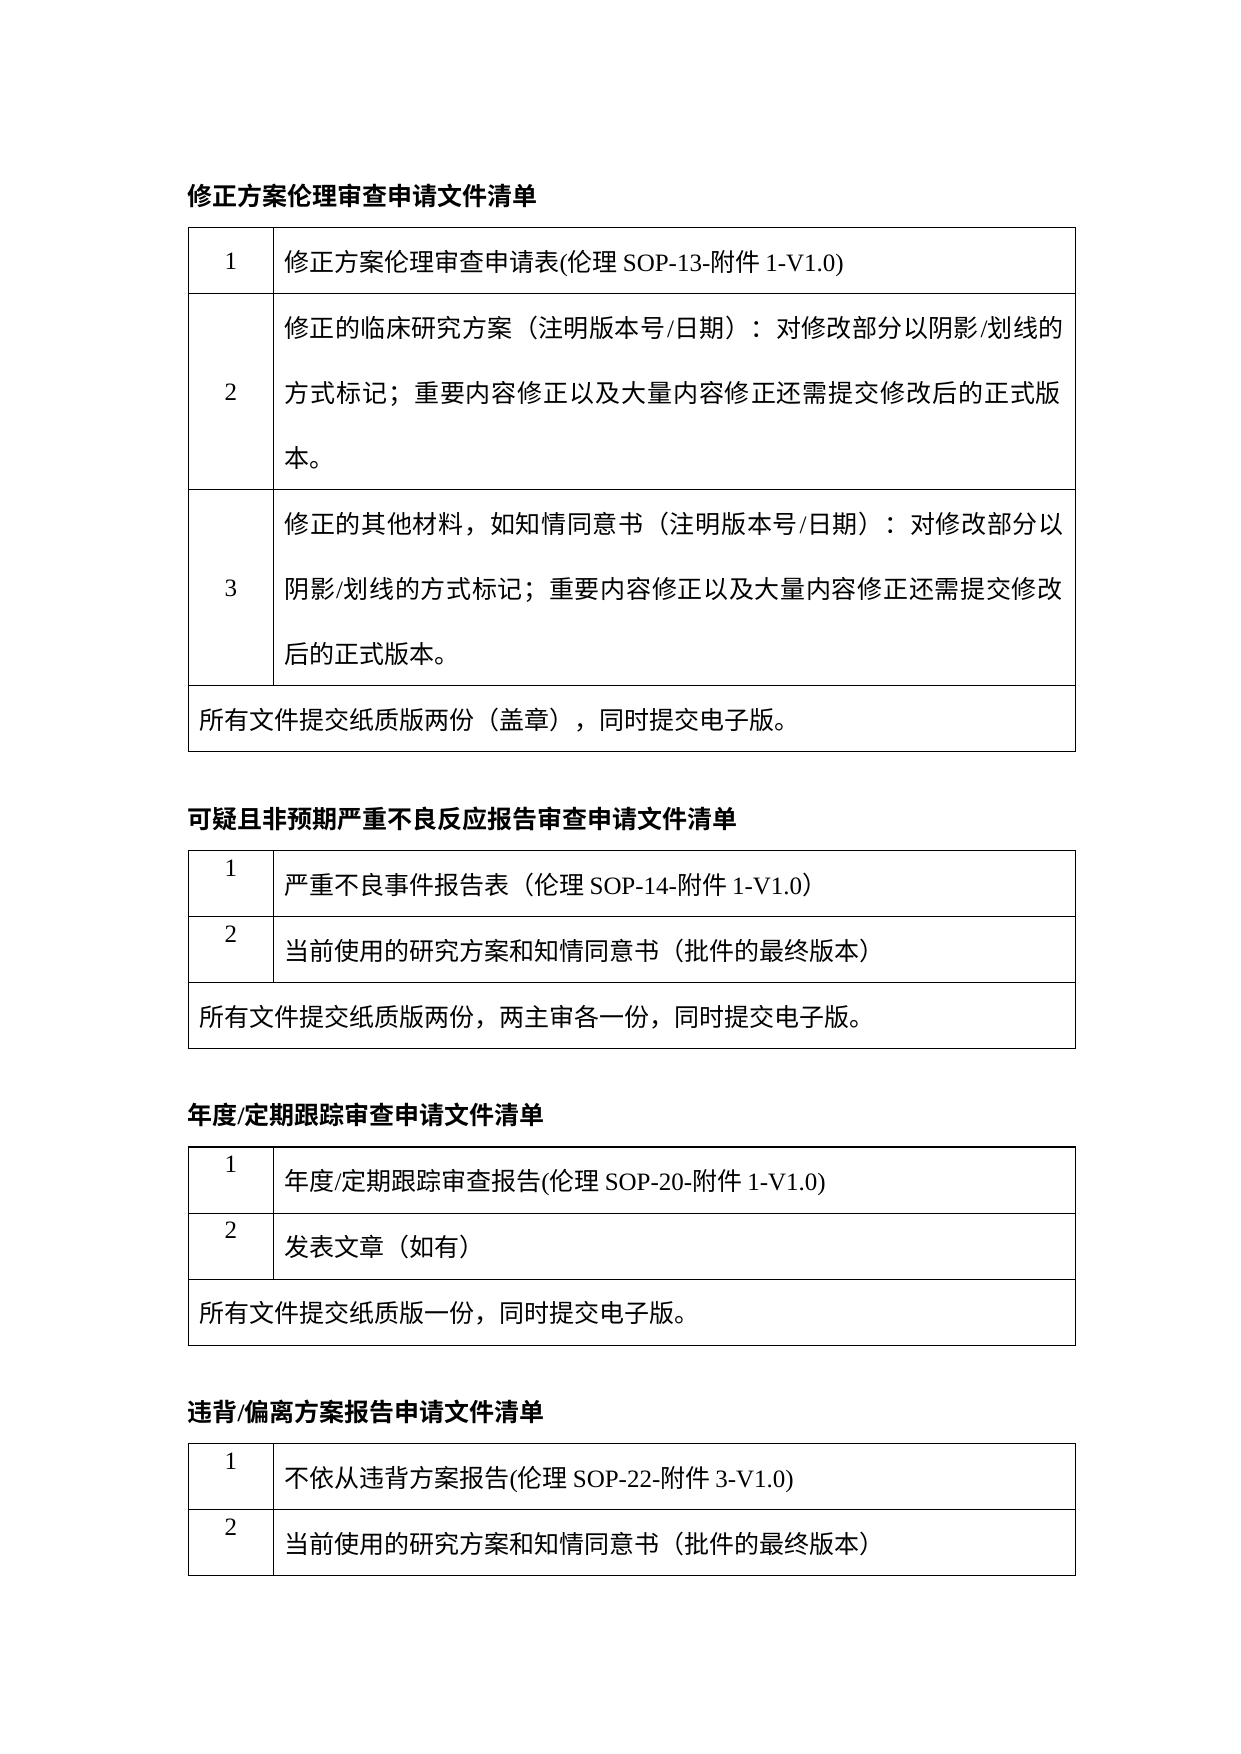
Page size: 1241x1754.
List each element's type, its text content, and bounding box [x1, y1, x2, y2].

table_cell 发表文章（如有） [274, 1214, 1075, 1278]
table_header 不依从违背方案报告(伦理SOP-22-附件3-V1.0) [274, 1444, 1075, 1509]
table_header 1 [189, 851, 273, 916]
text 年度/定期跟踪审查申请文件清单 [187, 1081, 1053, 1146]
table_header 1 [189, 1148, 273, 1212]
table_header 修正方案伦理审查申请表(伦理SOP-13-附件1-V1.0) [274, 228, 1075, 293]
table_cell 修正的临床研究方案（注明版本号/日期）：对修改部分以阴影/划线的方式标记；重要内容修正以及大量内容修正还需提交修改后的正式版本。 [274, 294, 1075, 489]
table_header 严重不良事件报告表（伦理SOP-14-附件1-V1.0） [274, 851, 1075, 916]
table_cell 所有文件提交纸质版两份，两主审各一份，同时提交电子版。 [189, 983, 1075, 1048]
text 违背/偏离方案报告申请文件清单 [187, 1378, 1053, 1443]
table_cell 修正的其他材料，如知情同意书（注明版本号/日期）：对修改部分以阴影/划线的方式标记；重要内容修正以及大量内容修正还需提交修改后的正式版本。 [274, 490, 1075, 685]
table_cell 当前使用的研究方案和知情同意书（批件的最终版本） [274, 1510, 1075, 1575]
table_cell 当前使用的研究方案和知情同意书（批件的最终版本） [274, 917, 1075, 982]
table_cell 2 [189, 1510, 273, 1575]
table_cell 2 [189, 917, 273, 982]
table_header 年度/定期跟踪审查报告(伦理SOP-20-附件1-V1.0) [274, 1148, 1075, 1212]
table_cell 2 [189, 1214, 273, 1278]
text 修正方案伦理审查申请文件清单 [187, 162, 1053, 227]
table_header 1 [189, 228, 273, 293]
table_cell 3 [189, 490, 273, 685]
table_header 1 [189, 1444, 273, 1509]
table_cell 所有文件提交纸质版一份，同时提交电子版。 [189, 1280, 1075, 1344]
text 可疑且非预期严重不良反应报告审查申请文件清单 [187, 785, 1053, 850]
table_cell 所有文件提交纸质版两份（盖章），同时提交电子版。 [189, 686, 1075, 751]
table_cell 2 [189, 294, 273, 489]
